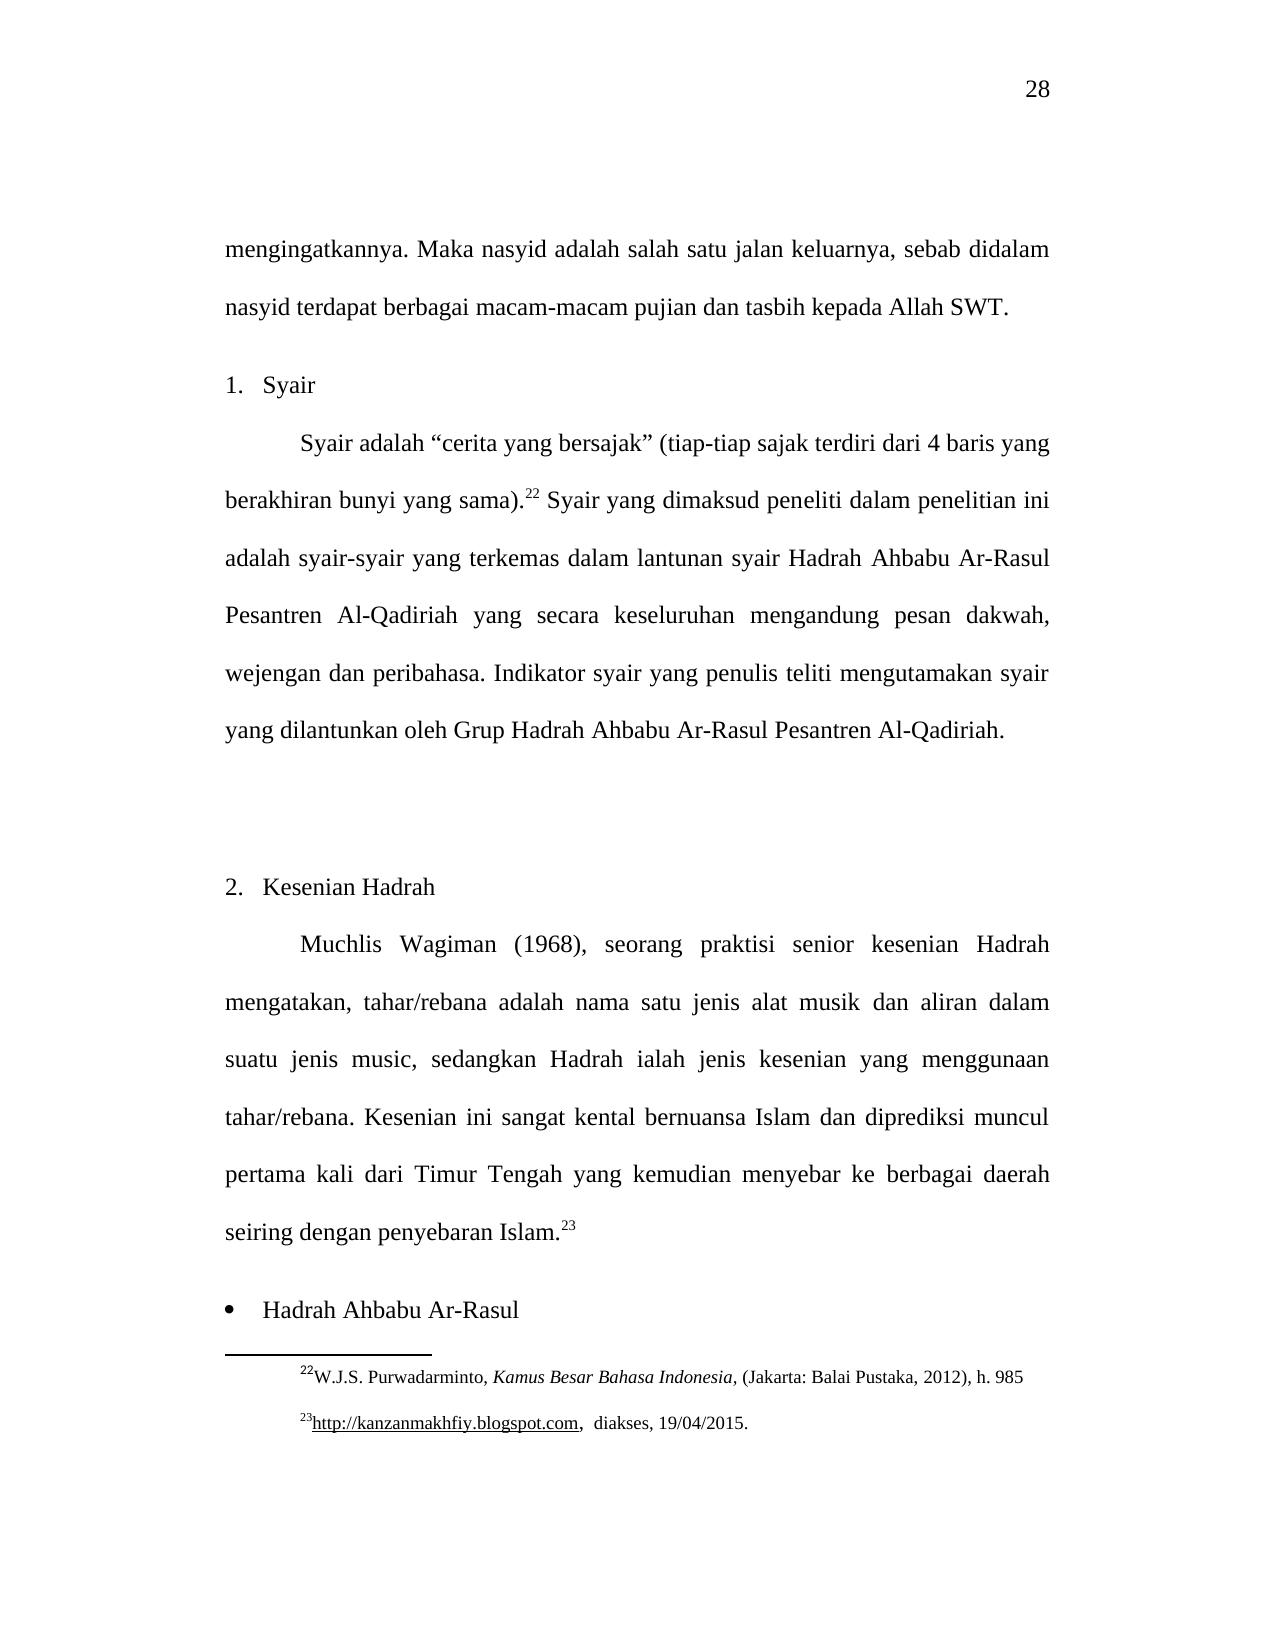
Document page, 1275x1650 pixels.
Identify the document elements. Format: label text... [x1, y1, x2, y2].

list Hadrah Ahbabu Ar-Rasul [225, 1295, 1050, 1324]
list Syair [225, 370, 1050, 399]
text Syair adalah “cerita yang bersajak” (tiap-tiap sajak terdiri dari 4 baris yang berakhiran bunyi yang sama). Syair yang dimaksud peneliti dalam penelitian ini adalah syair-syair yang terkemas dalam lantunan syair Hadrah Ahbabu Ar-Rasul Pesantren Al-Qadiriah yang secara keseluruhan mengandung pesan dakwah, wejengan dan peribahasa. Indikator syair yang penulis teliti mengutamakan syair yang dilantunkan oleh Grup Hadrah Ahbabu Ar-Rasul Pesantren Al-Qadiriah. [225, 428, 1050, 744]
text 2. Kesenian Hadrah [225, 872, 1050, 901]
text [225, 234, 1050, 321]
text Muchlis Wagiman (1968), seorang praktisi senior kesenian Hadrah mengatakan, tahar/rebana adalah nama satu jenis alat musik dan aliran dalam suatu jenis music, sedangkan Hadrah ialah jenis kesenian yang menggunaan tahar/rebana. Kesenian ini sangat kental bernuansa Islam dan diprediksi muncul pertama kali dari Timur Tengah yang kemudian menyebar ke berbagai daerah seiring dengan penyebaran Islam. [225, 929, 1050, 1246]
